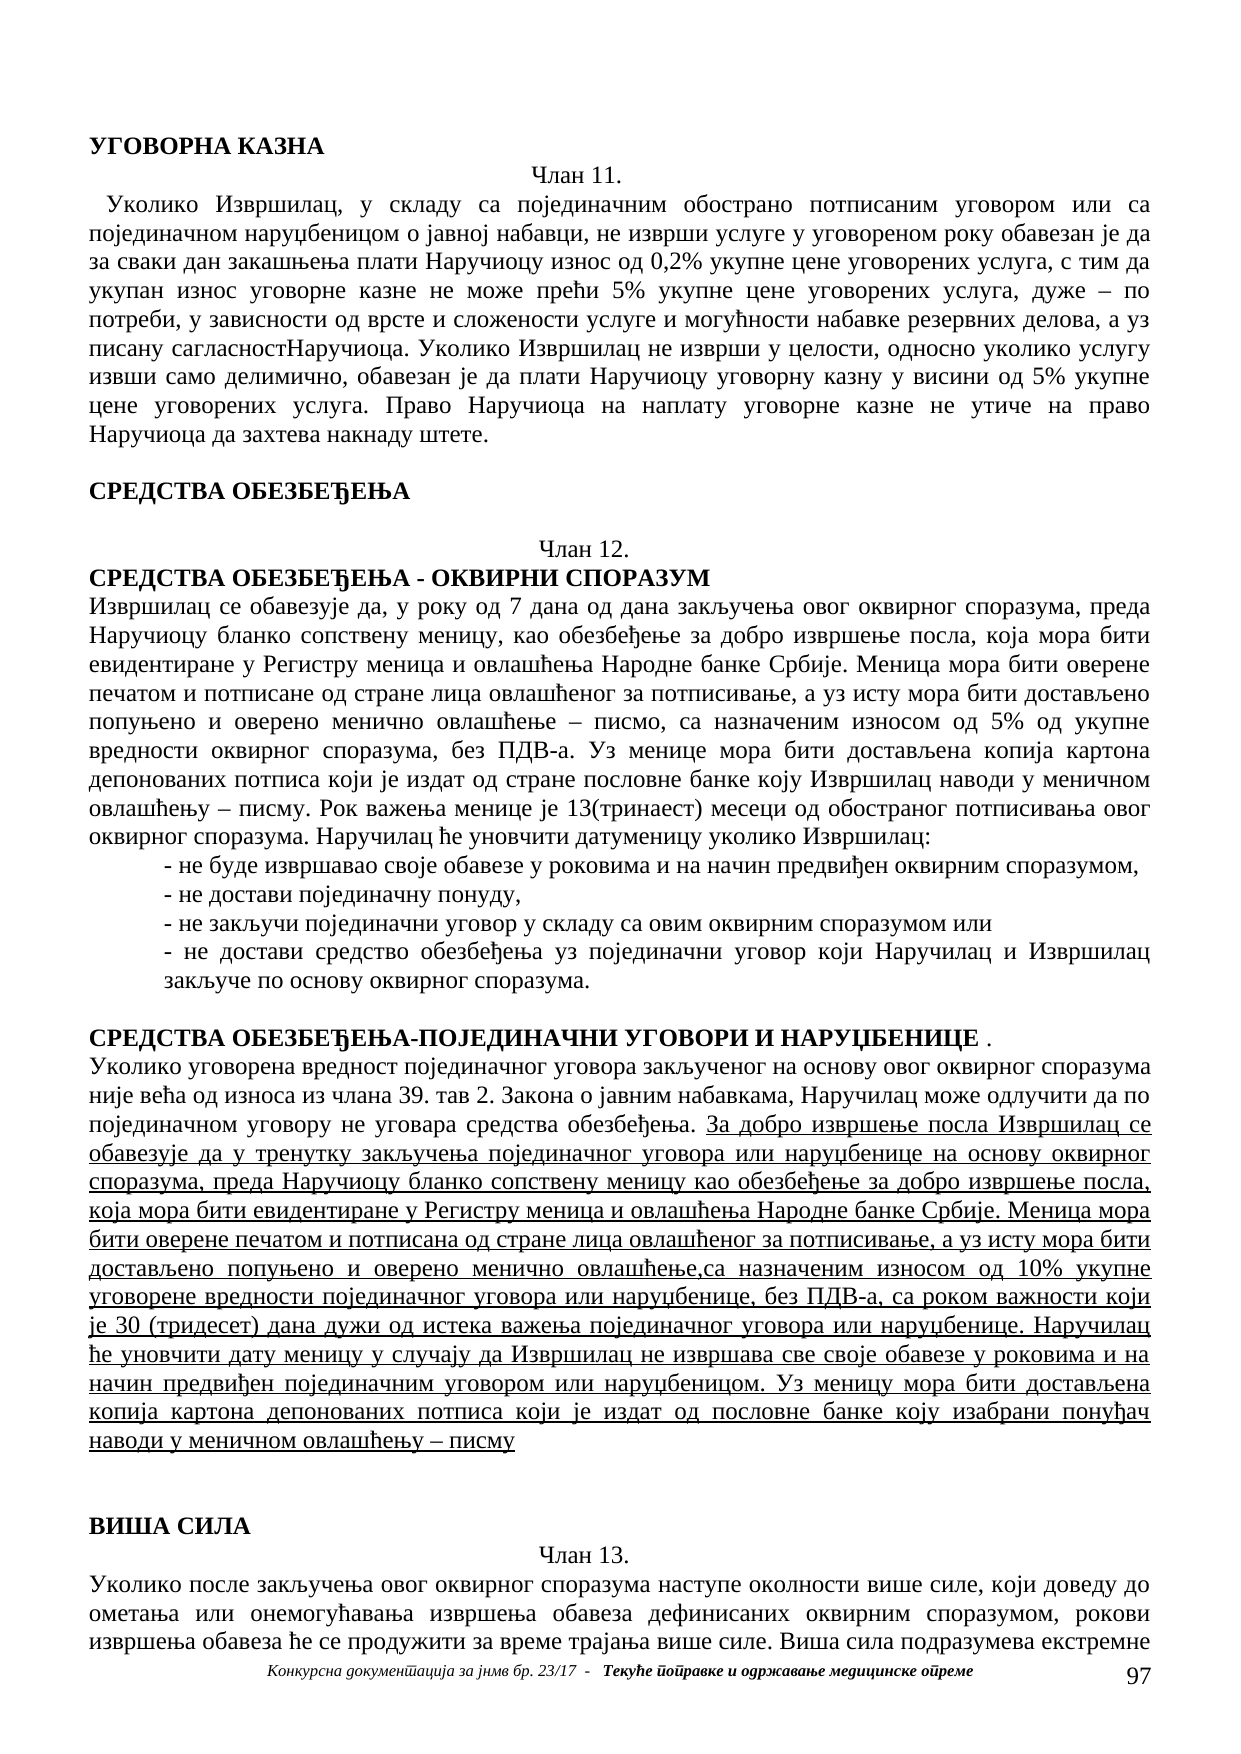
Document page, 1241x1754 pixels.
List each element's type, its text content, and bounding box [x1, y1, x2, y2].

text СРЕДСТВА ОБЕЗБЕЂЕЊА [89, 476, 1152, 505]
text Извршилац се обавезује да, у року од 7 дана од дана закључења овог оквирног споразума, преда Наручиоцу бланко сопствену меницу, као обезбеђење за добро извршење посла, која мора бити евидентиране у Регистру меница и овлашћења Народне банке Србије. Меница мора бити оверене печатом и потписане од стране лица овлашћеног за потписивање, а уз исту мора бити достављено попуњено и оверено менично овлашћење – писмо, са назначеним износом од 5% од укупне вредности оквирног споразума, без ПДВ-а. Уз менице мора бити достављена копија картона депонованих потписа који је издат од стране пословне банке коју Извршилац наводи у меничном овлашћењу – писму. Рок важења менице је 13(тринаест) месеци од обостраног потписивања овог оквирног споразума. Наручилац ће уновчити датуменицу уколико Извршилац: [89, 591, 1152, 850]
text - не достави средство обезбеђења уз појединачни уговор који Наручилац и Извршилац закључе по основу оквирног споразума. [164, 936, 1152, 994]
text ВИША СИЛА [89, 1511, 1152, 1540]
text - не достави појединачну понуду, [164, 879, 1152, 908]
text Члан 11. [89, 160, 1152, 189]
text СРЕДСТВА ОБЕЗБЕЂЕЊА - ОКВИРНИ СПОРАЗУМ [89, 563, 1152, 591]
text - не буде извршавао своје обавезе у роковима и на начин предвиђен оквирним споразумом, [164, 850, 1152, 879]
text Уколико уговорена вредност појединачног уговора закљученог на основу овог оквирног споразума није већа од износа из члана 39. тав 2. Закона о јавним набавкама, Наручилац може одлучити да по појединачном уговору не уговара средства обезбеђења. За добро извршење посла Извршилац се обавезује да у тренутку закључења појединачног уговора или наруџбенице на основу оквирног споразума, преда Наручиоцу бланко сопствену меницу као обезбеђење за добро извршење посла, која мора бити евидентиране у Регистру меница и овлашћења Народне банке Србије. Меница мора бити оверене печатом и потписана од стране лица овлашћеног за потписивање, а уз исту мора бити достављено попуњено и оверено менично овлашћење,са назначеним износом од 10% укупне уговорене вредности појединачног уговора или наруџбенице, без ПДВ-а, са роком важности који је 30 (тридесет) дана дужи од истека важења појединачног уговора или наруџбенице. Наручилац ће уновчити дату меницу у случају да Извршилац не извршава све своје обавезе у роковима и на начин предвиђен појединачним уговором или наруџбеницом. Уз меницу мора бити достављена копија картона депонованих потписа који је издат од пословне банке коју изабрани понуђач наводи у меничном овлашћењу – писму [89, 1279, 1152, 1454]
text Уколико Извршилац, у складу са појединачним обострано потписаним уговором или са појединачном наруџбеницом о јавној набавци, не изврши услуге у уговореном року обавезан је да за сваки дан закашњења плати Наручиоцу износ од 0,2% укупне цене уговорених услуга, с тим да укупан износ уговорне казне не може прећи 5% укупне цене уговорених услуга, дуже – по потреби, у зависности од врсте и сложености услуге и могућности набавке резервних делова, а уз писану сагласностНаручиоца. Уколико Извршилац не изврши у целости, односно уколико услугу извши само делимично, обавезан је да плати Наручиоцу уговорну казну у висини од 5% укупне цене уговорених услуга. Право Наручиоца на наплату уговорне казне не утиче на право Наручиоца да захтева накнаду штете. [89, 189, 1152, 448]
text УГОВОРНА КАЗНА [89, 131, 1152, 160]
text Уколико уговорена вредност појединачног уговора закљученог на основу овог оквирног споразума није већа од износа из члана 39. тав 2. Закона о јавним набавкама, Наручилац може одлучити да по појединачном уговору не уговара средства обезбеђења. За добро извршење посла Извршилац се обавезује да у тренутку закључења појединачног уговора или наруџбенице на основу оквирног споразума, преда Наручиоцу бланко сопствену меницу као обезбеђење за добро извршење посла, која мора бити евидентиране у Регистру меница и овлашћења Народне банке Србије. Меница мора бити оверене печатом и потписана од стране лица овлашћеног за потписивање, а уз исту мора бити достављено попуњено и оверено менично овлашћење,са назначеним износом од 10% укупне уговорене вредности појединачног уговора или наруџбенице, без ПДВ-а, са роком важности који је 30 (тридесет) дана дужи од истека важења појединачног уговора или наруџбенице. Наручилац ће уновчити дату меницу у случају да Извршилац не извршава све своје обавезе у роковима и на начин предвиђен појединачним уговором или наруџбеницом. Уз меницу мора бити достављена копија картона депонованих потписа који је издат од пословне банке коју изабрани понуђач наводи у меничном овлашћењу – писму [89, 1051, 1152, 1278]
text СРЕДСТВА ОБЕЗБЕЂЕЊА-ПОЈЕДИНАЧНИ УГОВОРИ И НАРУЏБЕНИЦЕ . [89, 1023, 1152, 1051]
text Члан 13. [539, 1540, 1152, 1569]
text Члан 12. [464, 534, 1152, 563]
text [89, 1569, 1152, 1655]
text - не закључи појединачни уговор у складу са овим оквирним споразумом или [164, 908, 1152, 936]
